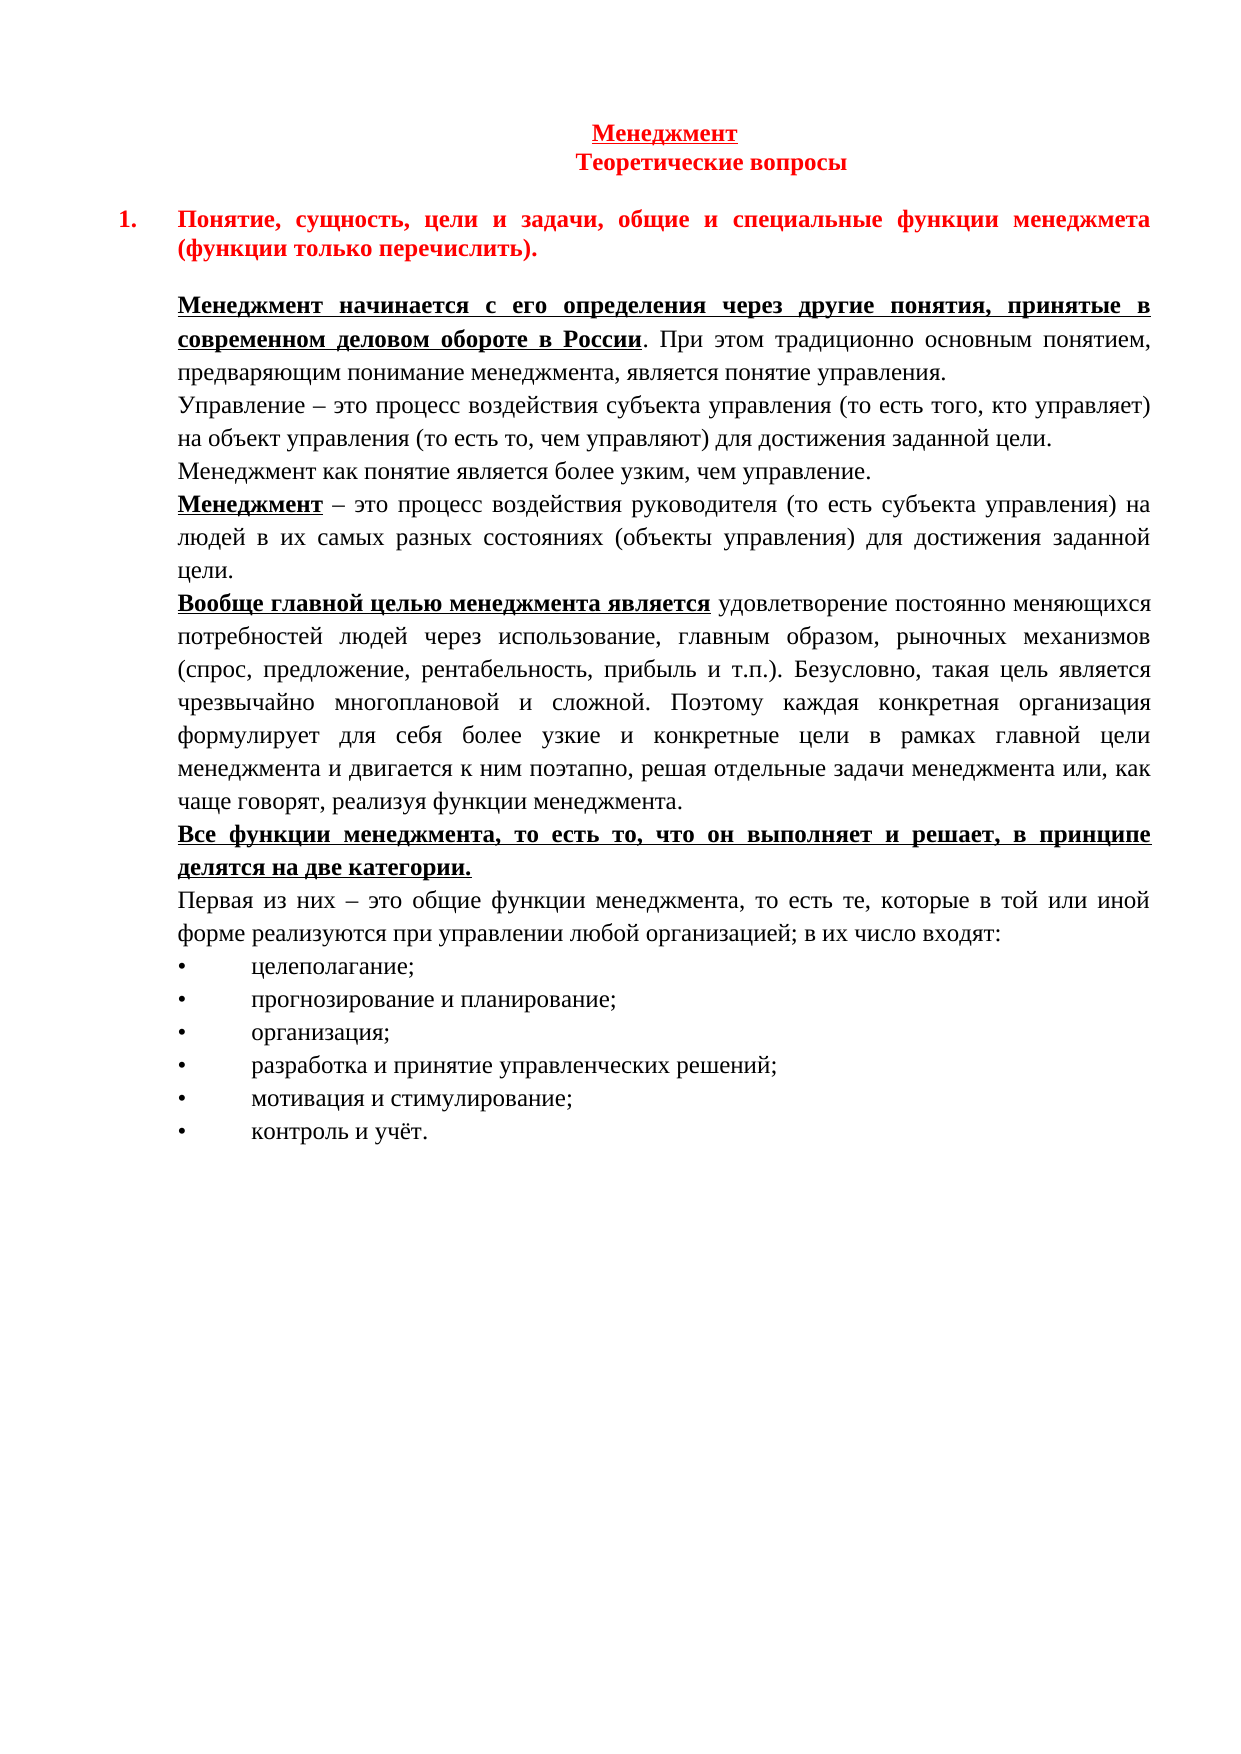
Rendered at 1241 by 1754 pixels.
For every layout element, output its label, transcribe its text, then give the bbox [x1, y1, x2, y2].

text Все функции менеджмента, то есть то, что он выполняет и решает, в принципе делятся на две категории. [177, 845, 1152, 881]
text Менеджмент начинается с его определения через другие понятия, принятые в современном деловом обороте в России. При этом традиционно основным понятием, предваряющим понимание менеджмента, является понятие управления. [177, 291, 1152, 385]
text • прогнозирование и планирование; [177, 984, 1152, 1013]
list Понятие, сущность, цели и задачи, общие и специальные функции менеджмета (функции только перечислить). [118, 204, 1152, 262]
text Менеджмент – это процесс воздействия руководителя (то есть субъекта управления) на людей в их самых разных состояниях (объекты управления) для достижения заданной цели. [177, 489, 1152, 583]
text • мотивация и стимулирование; [177, 1083, 1152, 1112]
text Управление – это процесс воздействия субъекта управления (то есть того, кто управляет) на объект управления (то есть то, чем управляют) для достижения заданной цели. [177, 390, 1152, 451]
text Все функции менеджмента, то есть то, что он выполняет и решает, в принципе делятся на две категории. [177, 819, 1152, 844]
text Менеджмент как понятие является более узким, чем управление. [177, 456, 1152, 484]
text Вообще главной целью менеджмента является удовлетворение постоянно меняющихся потребностей людей через использование, главным образом, рыночных механизмов (спрос, предложение, рентабельность, прибыль и т.п.). Безусловно, такая цель является чрезвычайно многоплановой и сложной. Поэтому каждая конкретная организация формулирует для себя более узкие и конкретные цели в рамках главной цели менеджмента и двигается к ним поэтапно, решая отдельные задачи менеджмента или, как чаще говорят, реализуя функции менеджмента. [177, 588, 1152, 815]
text • целеполагание; [177, 951, 1152, 980]
text • организация; [177, 1017, 1152, 1046]
text Менеджмент [177, 118, 1152, 147]
text • контроль и учёт. [177, 1116, 1152, 1145]
text • разработка и принятие управленческих решений; [177, 1050, 1152, 1079]
text Теоретические вопросы [177, 147, 1152, 176]
text Первая из них – это общие функции менеджмента, то есть те, которые в той или иной форме реализуются при управлении любой организацией; в их число входят: [177, 885, 1152, 947]
